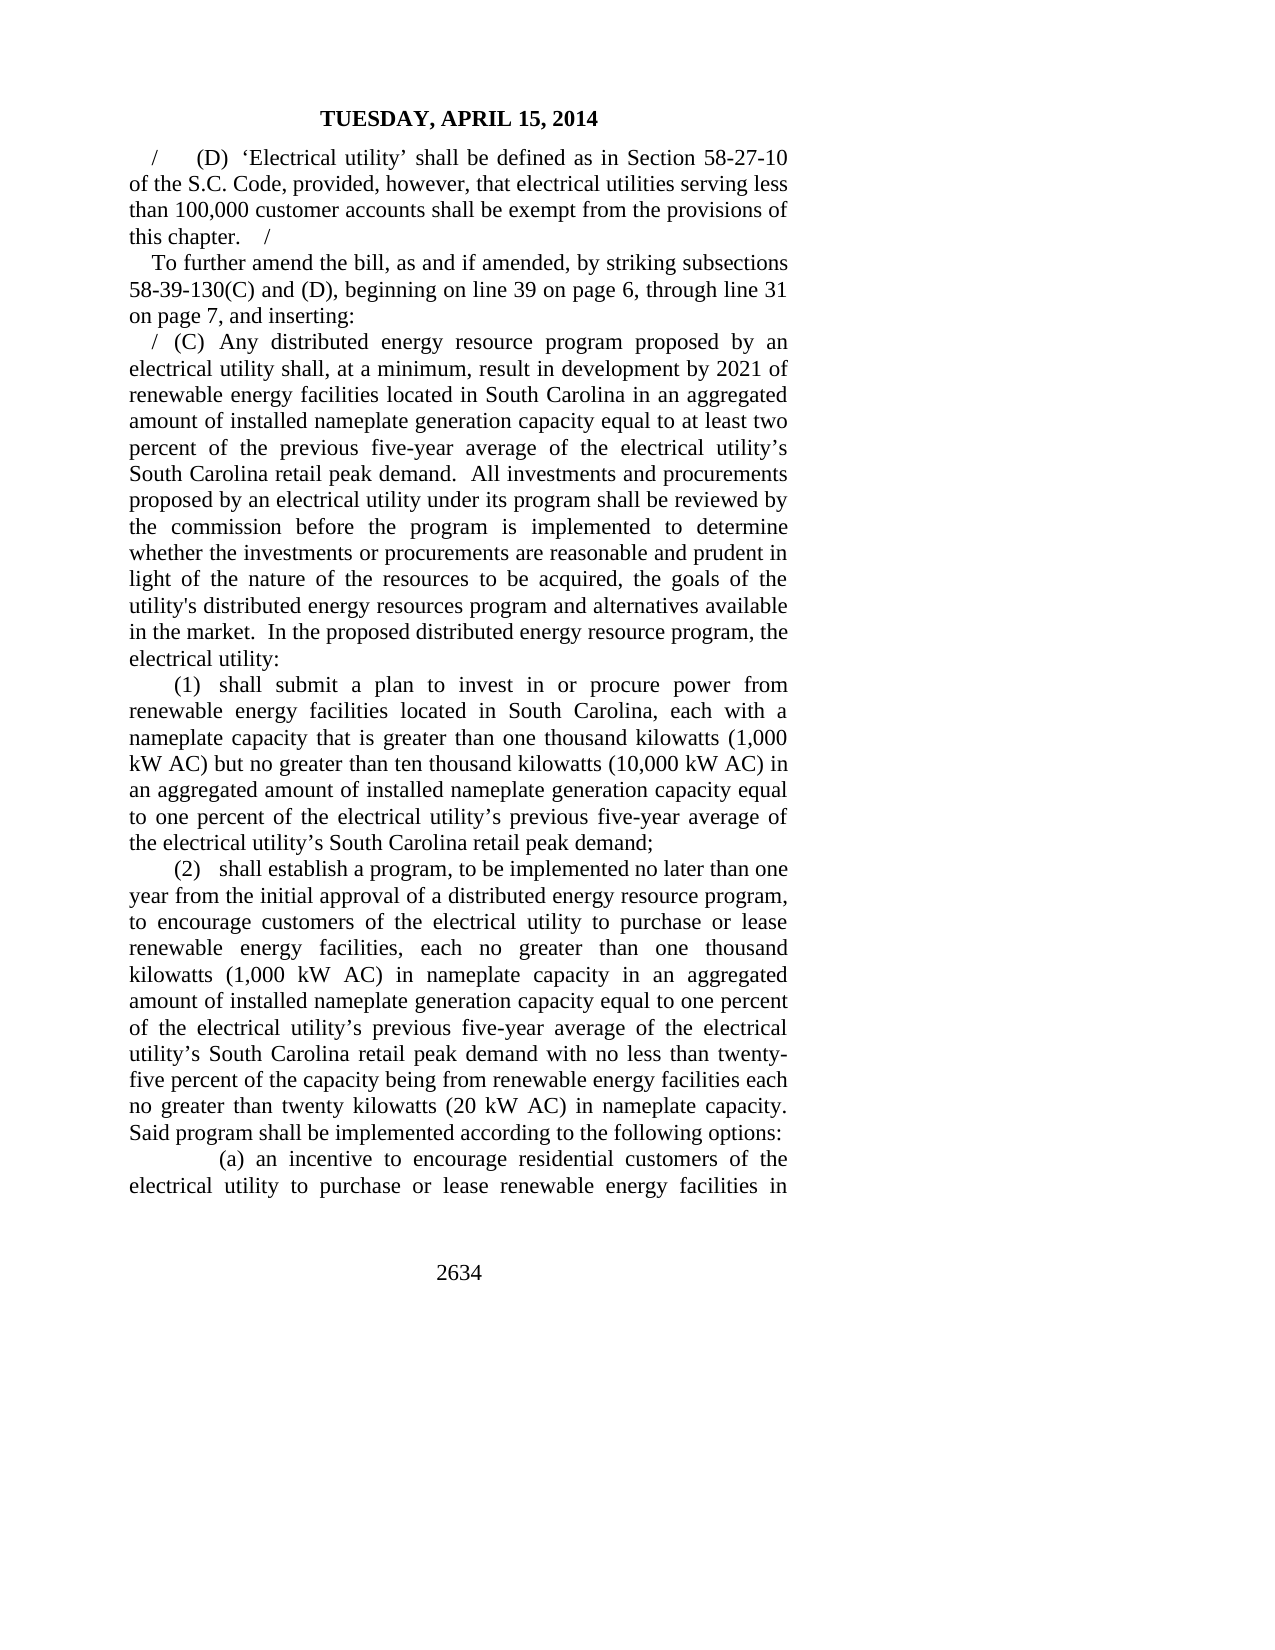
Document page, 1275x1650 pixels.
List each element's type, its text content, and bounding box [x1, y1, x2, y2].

text / (D) ‘Electrical utility’ shall be defined as in Section 58-27-10 of the S.C. Code, provided, however, that electrical utilities serving less than 100,000 customer accounts shall be exempt from the provisions of this chapter. / [129, 144, 789, 249]
list (2) shall establish a program, to be implemented no later than one year from the initial approval of a distributed energy resource program, to encourage customers of the electrical utility to purchase or lease renewable energy facilities, each no greater than one thousand kilowatts (1,000 kW AC) in nameplate capacity in an aggregated amount of installed nameplate generation capacity equal to one percent of the electrical utility’s previous five-year average of the electrical utility’s South Carolina retail peak demand with no less than twenty-five percent of the capacity being from renewable energy facilities each no greater than twenty kilowatts (20 kW AC) in nameplate capacity. Said program shall be implemented according to the following options: [129, 855, 789, 1145]
list (1) shall submit a plan to invest in or procure power from renewable energy facilities located in South Carolina, each with a nameplate capacity that is greater than one thousand kilowatts (1,000 kW AC) but no greater than ten thousand kilowatts (10,000 kW AC) in an aggregated amount of installed nameplate generation capacity equal to one percent of the electrical utility’s previous five-year average of the electrical utility’s South Carolina retail peak demand; [129, 671, 789, 855]
text / (C) Any distributed energy resource program proposed by an electrical utility shall, at a minimum, result in development by 2021 of renewable energy facilities located in South Carolina in an aggregated amount of installed nameplate generation capacity equal to at least two percent of the previous five-year average of the electrical utility’s South Carolina retail peak demand. All investments and procurements proposed by an electrical utility under its program shall be reviewed by the commission before the program is implemented to determine whether the investments or procurements are reasonable and prudent in light of the nature of the resources to be acquired, the goals of the utility's distributed energy resources program and alternatives available in the market. In the proposed distributed energy resource program, the electrical utility: [129, 328, 789, 671]
text To further amend the bill, as and if amended, by striking subsections 58-39-130(C) and (D), beginning on line 39 on page 6, through line 31 on page 7, and inserting: [129, 249, 789, 328]
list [129, 1145, 789, 1198]
